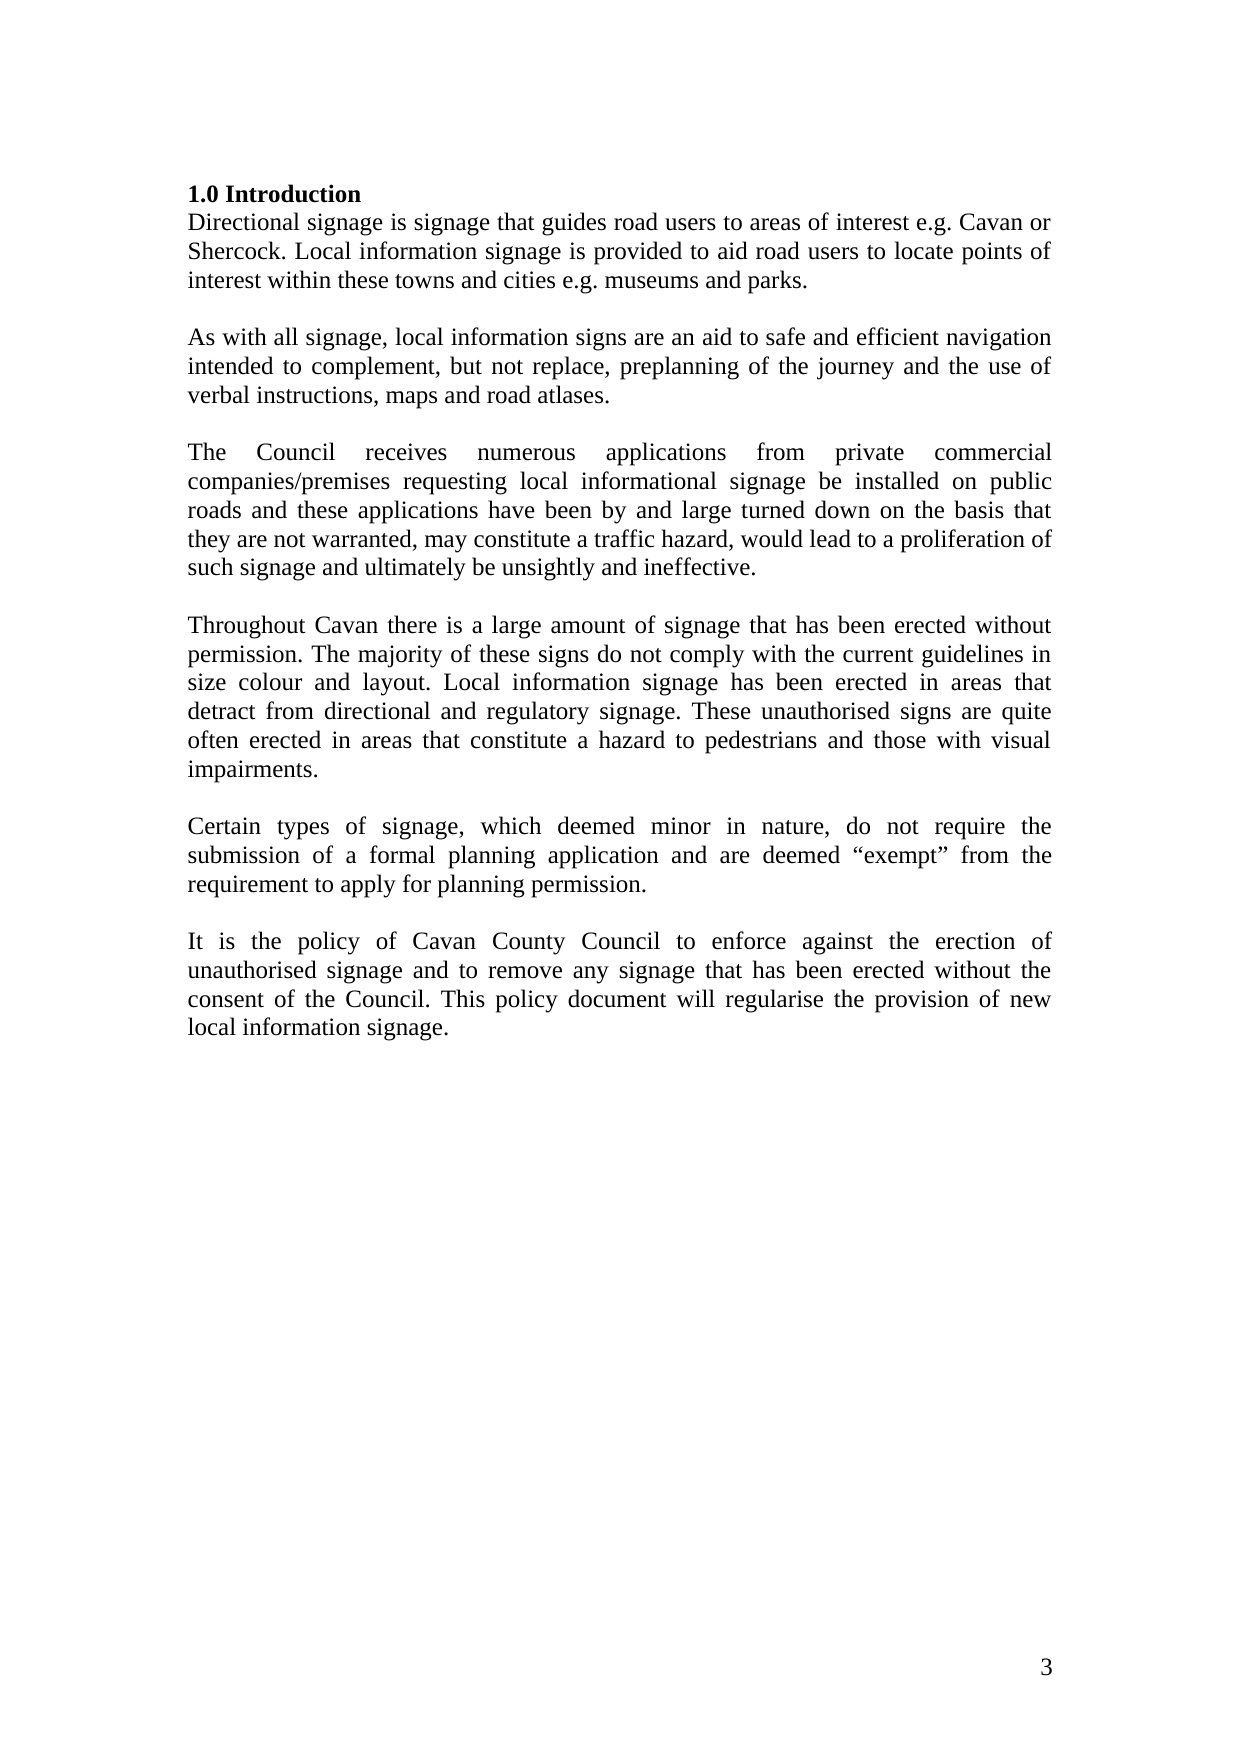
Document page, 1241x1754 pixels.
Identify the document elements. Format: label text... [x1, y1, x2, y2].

text As with all signage, local information signs are an aid to safe and efficient navigation intended to complement, but not replace, preplanning of the journey and the use of verbal instructions, maps and road atlases. [187, 322, 1053, 409]
text Throughout Cavan there is a large amount of signage that has been erected without permission. The majority of these signs do not comply with the current guidelines in size colour and layout. Local information signage has been erected in areas that detract from directional and regulatory signage. These unauthorised signs are quite often erected in areas that constitute a hazard to pedestrians and those with visual impairments. [187, 610, 1053, 782]
text Directional signage is signage that guides road users to areas of interest e.g. Cavan or Shercock. Local information signage is provided to aid road users to locate points of interest within these towns and cities e.g. museums and parks. [187, 207, 1053, 294]
text 1.0 Introduction [187, 179, 1053, 207]
text It is the policy of Cavan County Council to enforce against the erection of unauthorised signage and to remove any signage that has been erected without the consent of the Council. This policy document will regularise the provision of new local information signage. [187, 926, 1053, 1041]
text Certain types of signage, which deemed minor in nature, do not require the submission of a formal planning application and are deemed “exempt” from the requirement to apply for planning permission. [187, 811, 1053, 897]
text The Council receives numerous applications from private commercial companies/premises requesting local informational signage be installed on public roads and these applications have been by and large turned down on the basis that they are not warranted, may constitute a traffic hazard, would lead to a proliferation of such signage and ultimately be unsightly and ineffective. [187, 437, 1053, 581]
